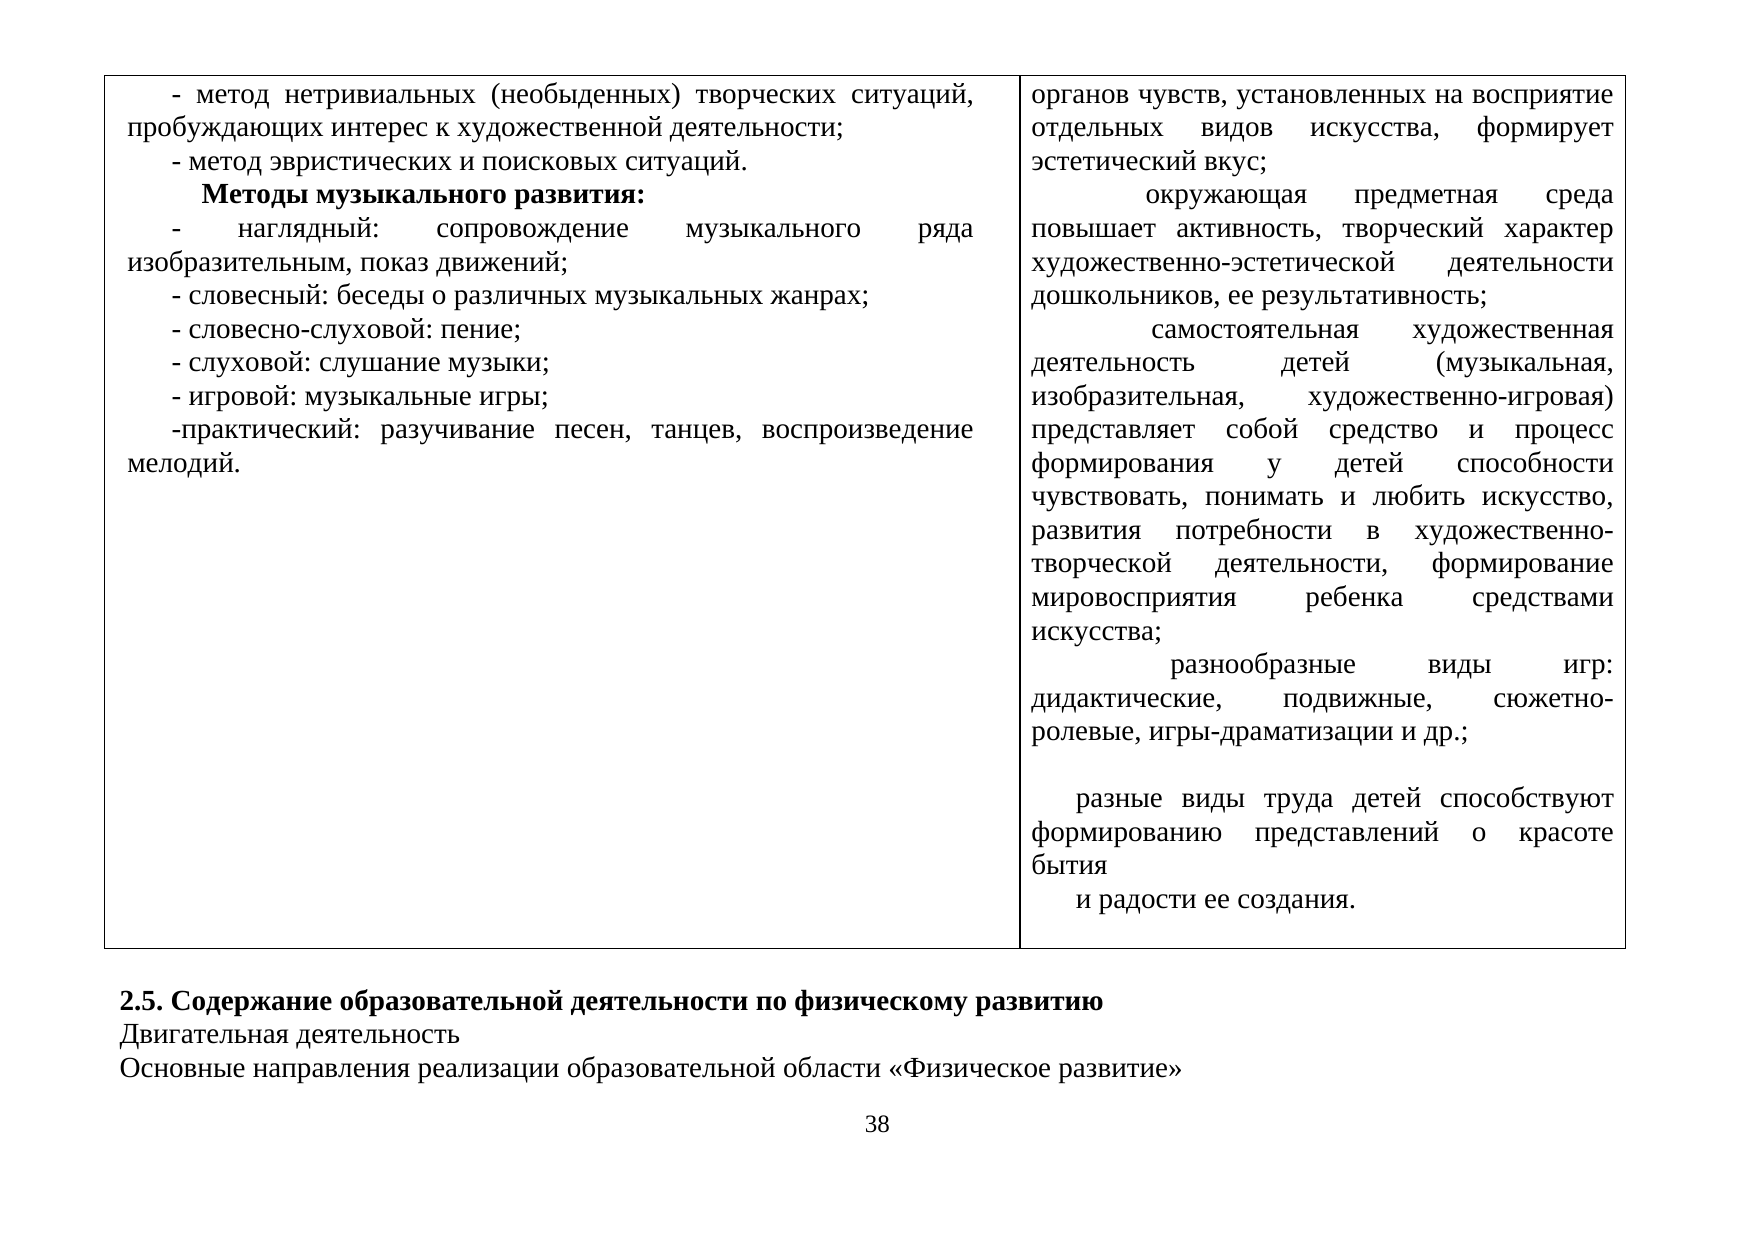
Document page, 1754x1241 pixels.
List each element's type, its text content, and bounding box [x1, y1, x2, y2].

table_cell [105, 76, 1019, 948]
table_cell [1021, 76, 1625, 948]
text 2.5. Содержание образовательной деятельности по физическому развитию [75, 983, 1679, 1016]
text Основные направления реализации образовательной области «Физическое развитие» [75, 1050, 1679, 1083]
text Двигательная деятельность [75, 1016, 1679, 1050]
